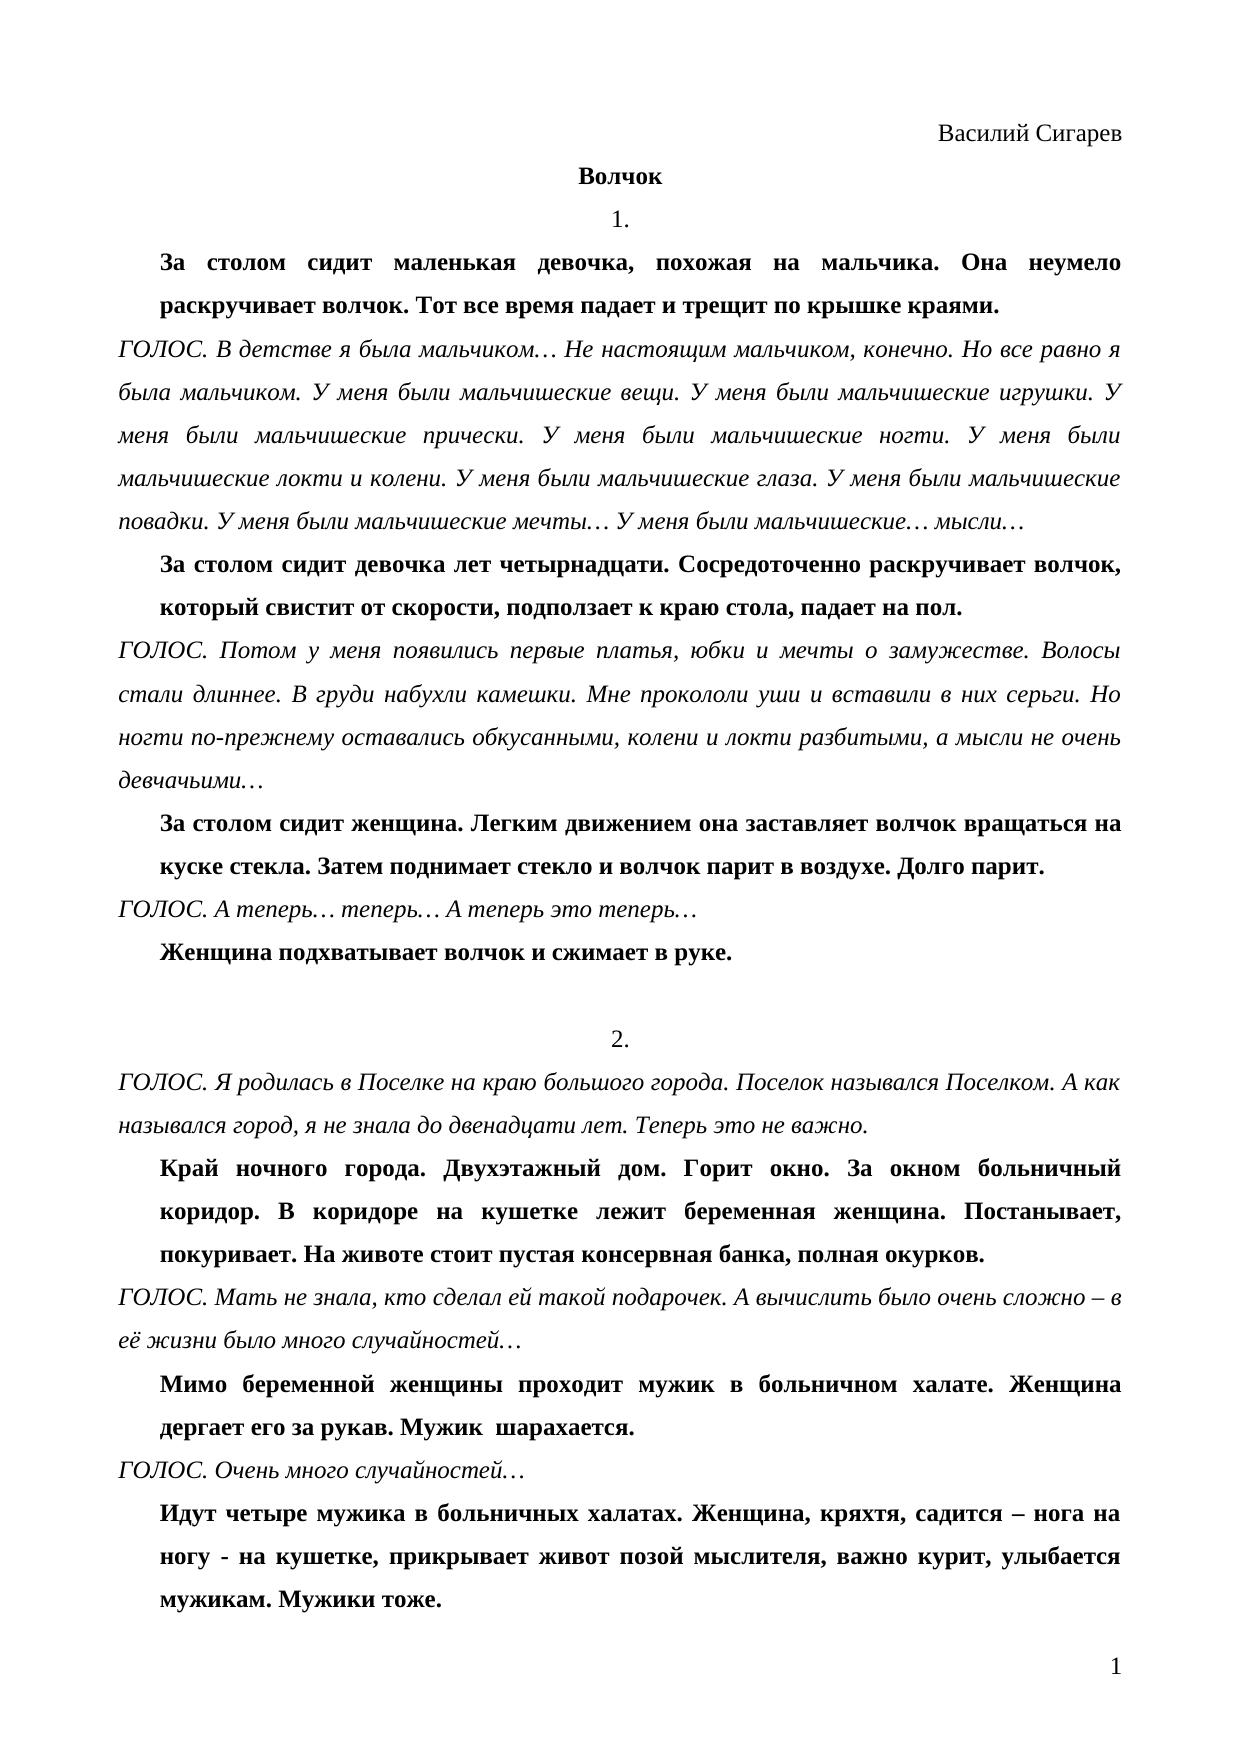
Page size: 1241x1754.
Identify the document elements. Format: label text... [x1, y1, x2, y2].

text ГОЛОС. В детстве я была мальчиком… Не настоящим мальчиком, конечно. Но все равно я была мальчиком. У меня были мальчишеские вещи. У меня были мальчишеские игрушки. У меня были мальчишеские прически. У меня были мальчишеские ногти. У меня были мальчишеские локти и колени. У меня были мальчишеские глаза. У меня были мальчишеские повадки. У меня были мальчишеские мечты… У меня были мальчишеские… мысли… [118, 334, 1122, 535]
text ГОЛОС. Очень много случайностей… [118, 1455, 1122, 1484]
text 2. [118, 1024, 1122, 1052]
text Край ночного города. Двухэтажный дом. Горит окно. За окном больничный коридор. В коридоре на кушетке лежит беременная женщина. Постанывает, покуривает. На животе стоит пустая консервная банка, полная окурков. [159, 1153, 1122, 1268]
text Мимо беременной женщины проходит мужик в больничном халате. Женщина дергает его за рукав. Мужик шарахается. [159, 1369, 1122, 1441]
text Женщина подхватывает волчок и сжимает в руке. [159, 937, 1122, 966]
text За столом сидит девочка лет четырнадцати. Сосредоточенно раскручивает волчок, который свистит от скорости, подползает к краю стола, падает на пол. [159, 549, 1122, 621]
text ГОЛОС. Потом у меня появились первые платья, юбки и мечты о замужестве. Волосы стали длиннее. В груди набухли камешки. Мне прокололи уши и вставили в них серьги. Но ногти по-прежнему оставались обкусанными, колени и локти разбитыми, а мысли не очень девчачьими… [118, 636, 1122, 794]
text За столом сидит женщина. Легким движением она заставляет волчок вращаться на куске стекла. Затем поднимает стекло и волчок парит в воздухе. Долго парит. [159, 808, 1122, 880]
text За столом сидит маленькая девочка, похожая на мальчика. Она неумело раскручивает волчок. Тот все время падает и трещит по крышке краями. [159, 247, 1122, 319]
text Волчок [118, 161, 1122, 190]
text Идут четыре мужика в больничных халатах. Женщина, кряхтя, садится – нога на ногу - на кушетке, прикрывает живот позой мыслителя, важно курит, улыбается мужикам. Мужики тоже. [159, 1498, 1122, 1613]
text ГОЛОС. Я родилась в Поселке на краю большого города. Поселок назывался Поселком. А как назывался город, я не знала до двенадцати лет. Теперь это не важно. [118, 1067, 1122, 1139]
text Василий Сигарев [118, 118, 1122, 147]
text ГОЛОС. А теперь… теперь… А теперь это теперь… [118, 894, 1122, 923]
text ГОЛОС. Мать не знала, кто сделал ей такой подарочек. А вычислить было очень сложно – в её жизни было много случайностей… [118, 1282, 1122, 1354]
text 1. [118, 204, 1122, 233]
